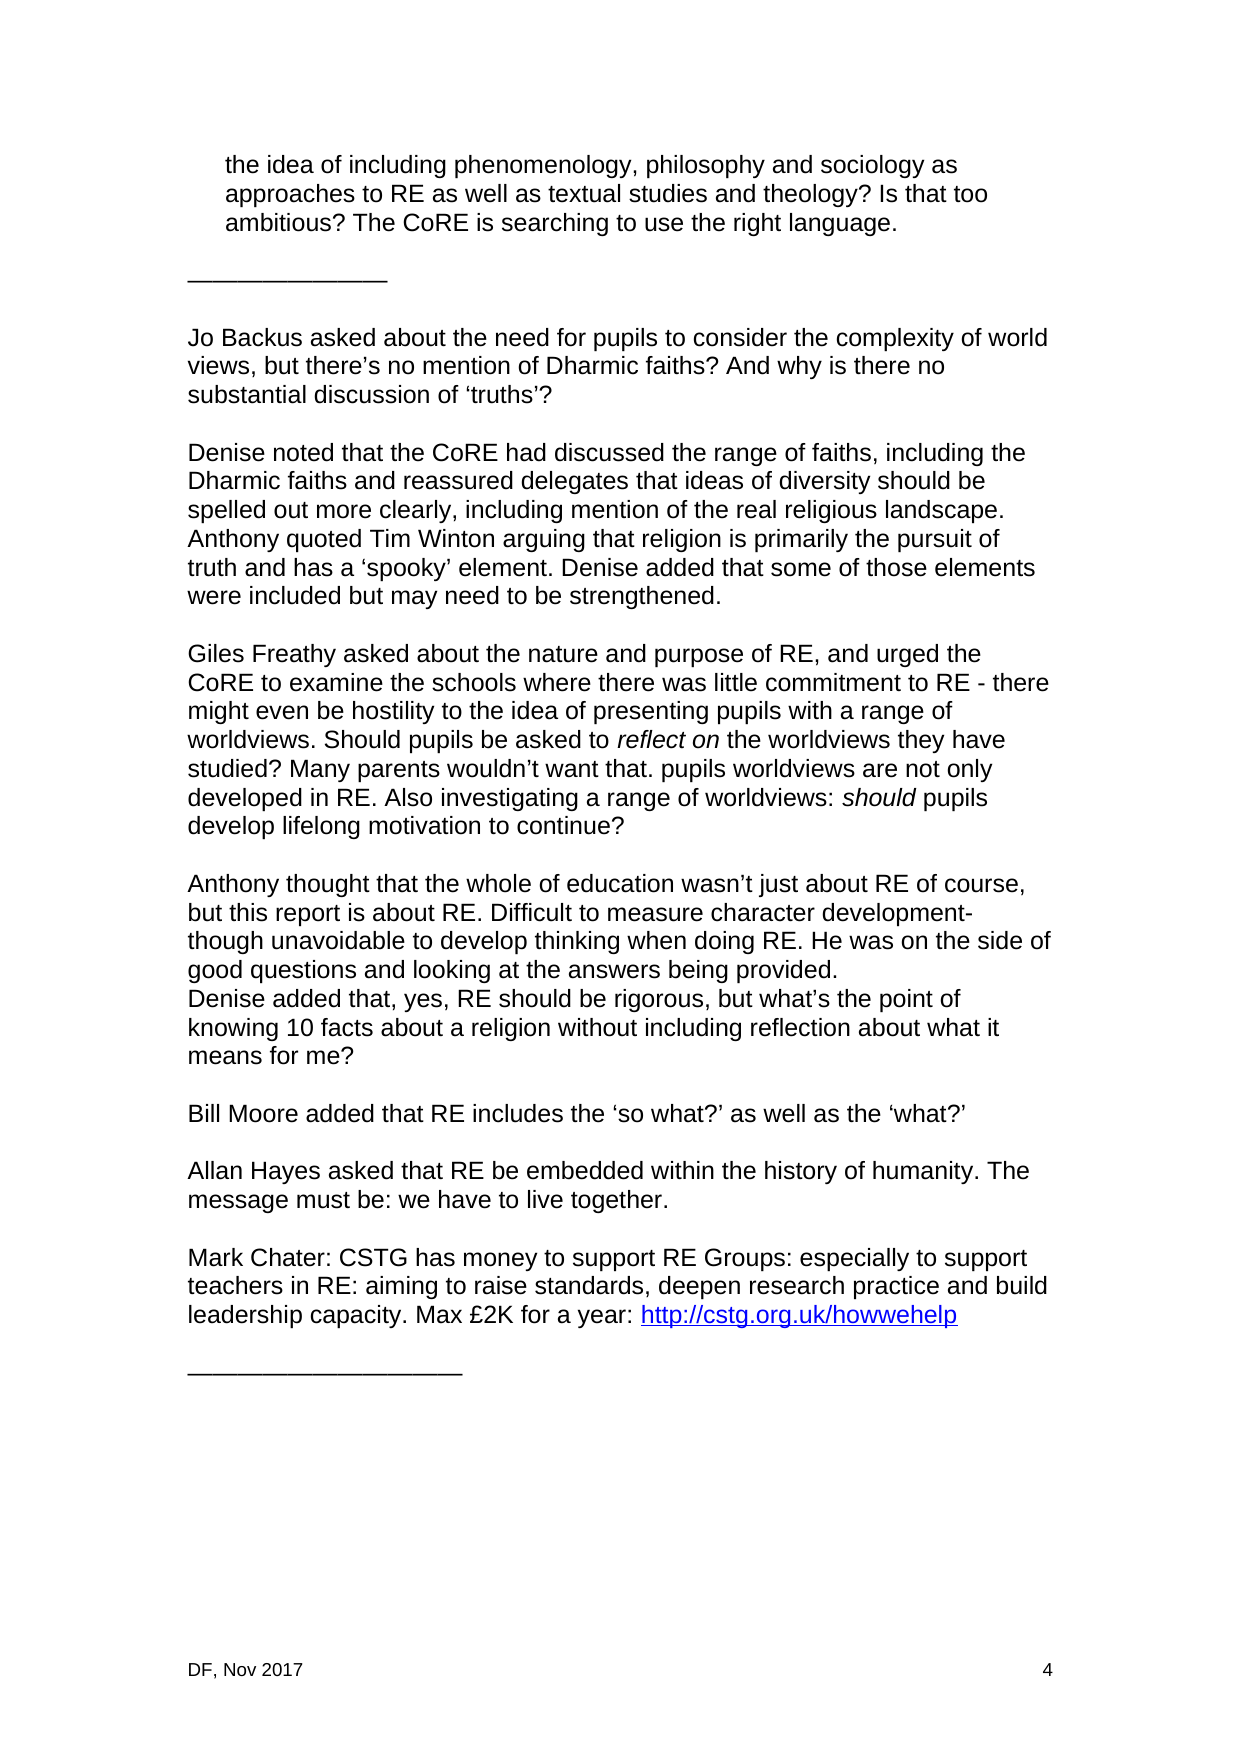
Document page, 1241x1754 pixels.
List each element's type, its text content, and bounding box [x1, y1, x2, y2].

text Giles Freathy asked about the nature and purpose of RE, and urged the CoRE to examine the schools where there was little commitment to RE - there might even be hostility to the idea of presenting pupils with a range of worldviews. Should pupils be asked to reflect on the worldviews they have studied? Many parents wouldn’t want that. pupils worldviews are not only developed in RE. Also investigating a range of worldviews: should pupils develop lifelong motivation to continue? [187, 639, 1053, 840]
text Jo Backus asked about the need for pupils to consider the complexity of world views, but there’s no mention of Dharmic faiths? And why is there no substantial discussion of ‘truths’? [187, 322, 1053, 409]
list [187, 150, 1053, 236]
text Allan Hayes asked that RE be embedded within the history of humanity. The message must be: we have to live together. [187, 1156, 1053, 1214]
text Denise noted that the CoRE had discussed the range of faiths, including the Dharmic faiths and reassured delegates that ideas of diversity should be spelled out more clearly, including mention of the real religious landscape. [187, 437, 1053, 524]
text ——————————— [187, 1357, 1053, 1386]
text Bill Moore added that RE includes the ‘so what?’ as well as the ‘what?’ [187, 1099, 1053, 1127]
text Denise added that, yes, RE should be rigorous, but what’s the point of knowing 10 facts about a religion without including reflection about what it means for me? [187, 984, 1053, 1070]
text Anthony thought that the whole of education wasn’t just about RE of course, but this report is about RE. Difficult to measure character development- though unavoidable to develop thinking when doing RE. He was on the side of good questions and looking at the answers being provided. [187, 869, 1053, 984]
text ———————— [187, 265, 1053, 294]
text Anthony quoted Tim Winton arguing that religion is primarily the pursuit of truth and has a ‘spooky’ element. Denise added that some of those elements were included but may need to be strengthened. [187, 524, 1053, 610]
text Mark Chater: CSTG has money to support RE Groups: especially to support teachers in RE: aiming to raise standards, deepen research practice and build leadership capacity. Max £2K for a year: http://cstg.org.uk/howwehelp [187, 1242, 1053, 1329]
